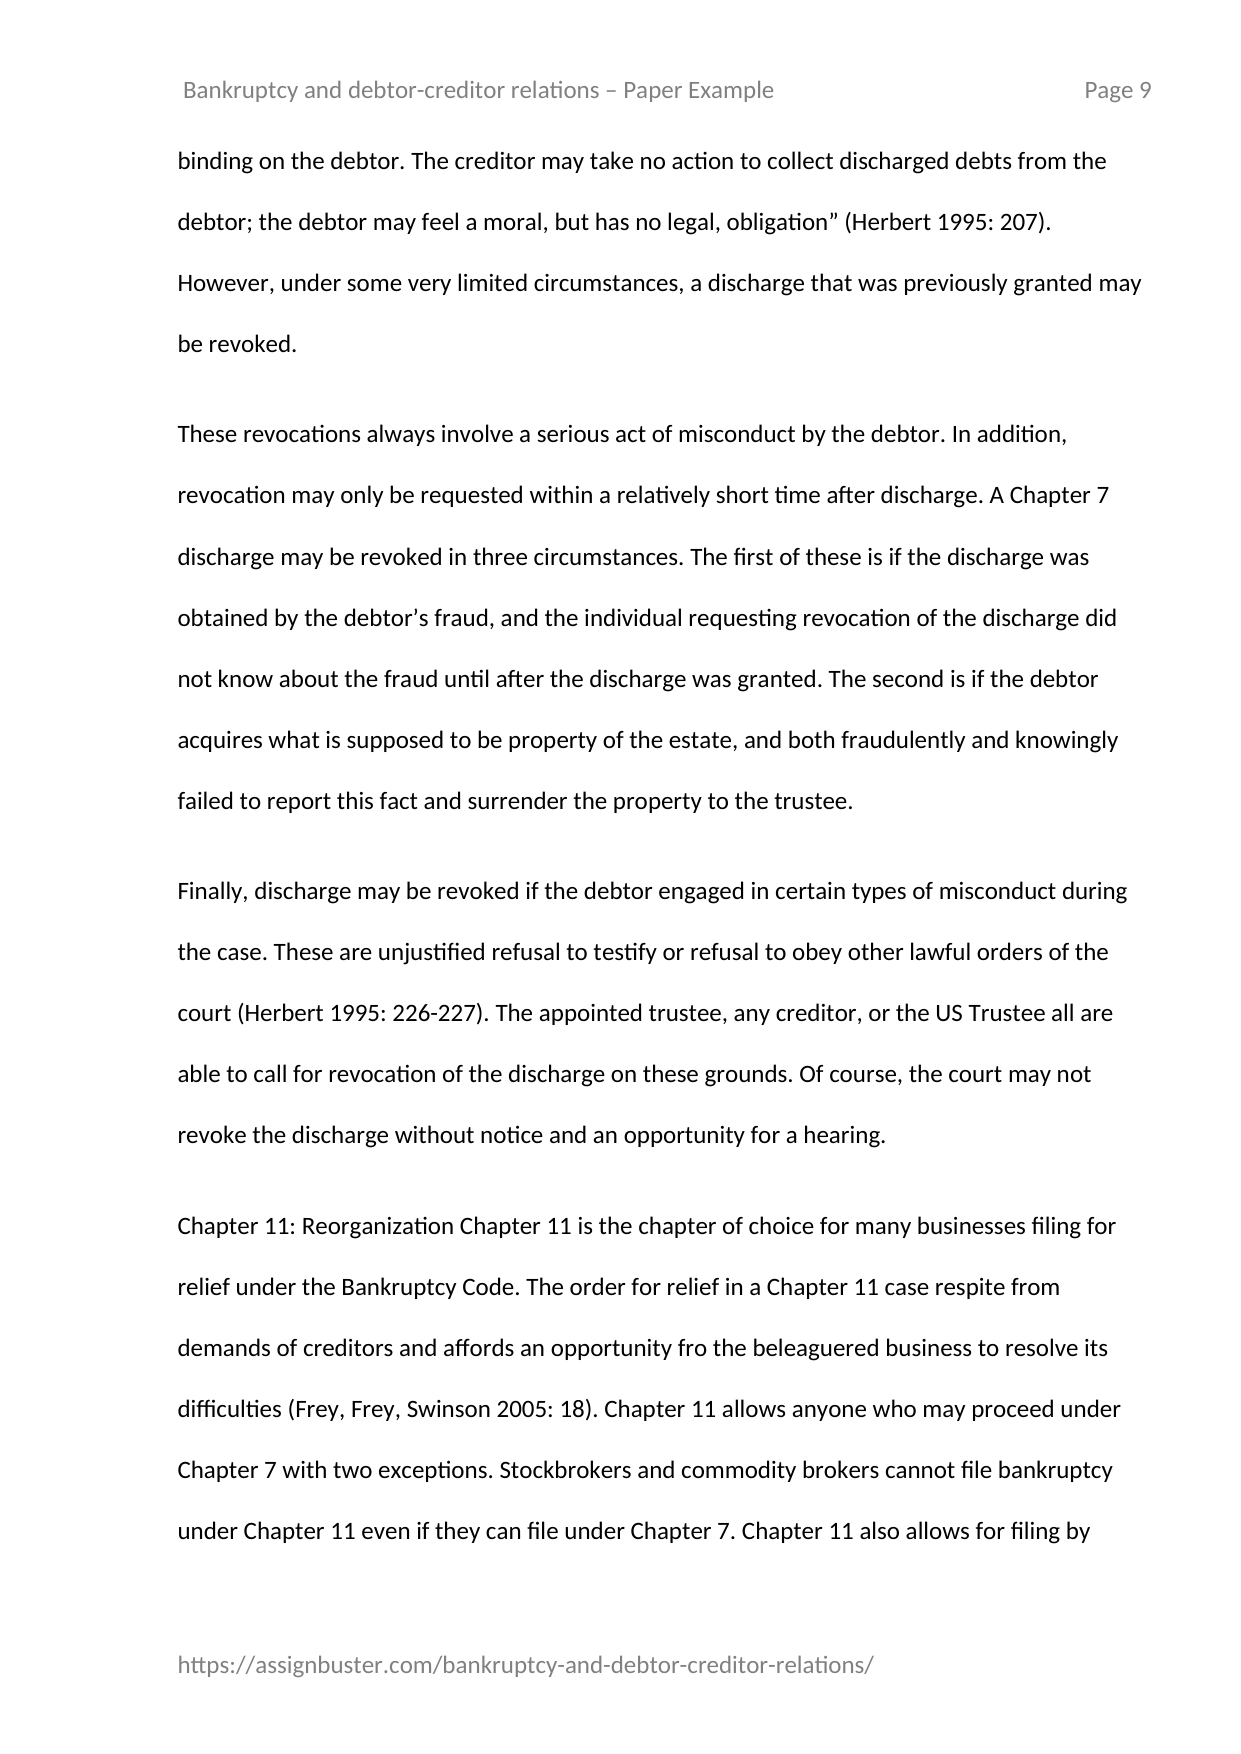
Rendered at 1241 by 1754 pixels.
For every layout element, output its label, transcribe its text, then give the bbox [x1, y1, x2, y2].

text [177, 1210, 1152, 1546]
text Finally, discharge may be revoked if the debtor engaged in certain types of misconduct during the case. These are unjustified refusal to testify or refusal to obey other lawful orders of the court (Herbert 1995: 226-227). The appointed trustee, any creditor, or the US Trustee all are able to call for revocation of the discharge on these grounds. Of course, the court may not revoke the discharge without notice and an opportunity for a hearing. [177, 875, 1152, 1150]
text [177, 145, 1152, 359]
text These revocations always involve a serious act of misconduct by the debtor. In addition, revocation may only be requested within a relatively short time after discharge. A Chapter 7 discharge may be revoked in three circumstances. The first of these is if the discharge was obtained by the debtor’s fraud, and the individual requesting revocation of the discharge did not know about the fraud until after the discharge was granted. The second is if the debtor acquires what is supposed to be property of the estate, and both fraudulently and knowingly failed to report this fact and surrender the property to the trustee. [177, 419, 1152, 815]
